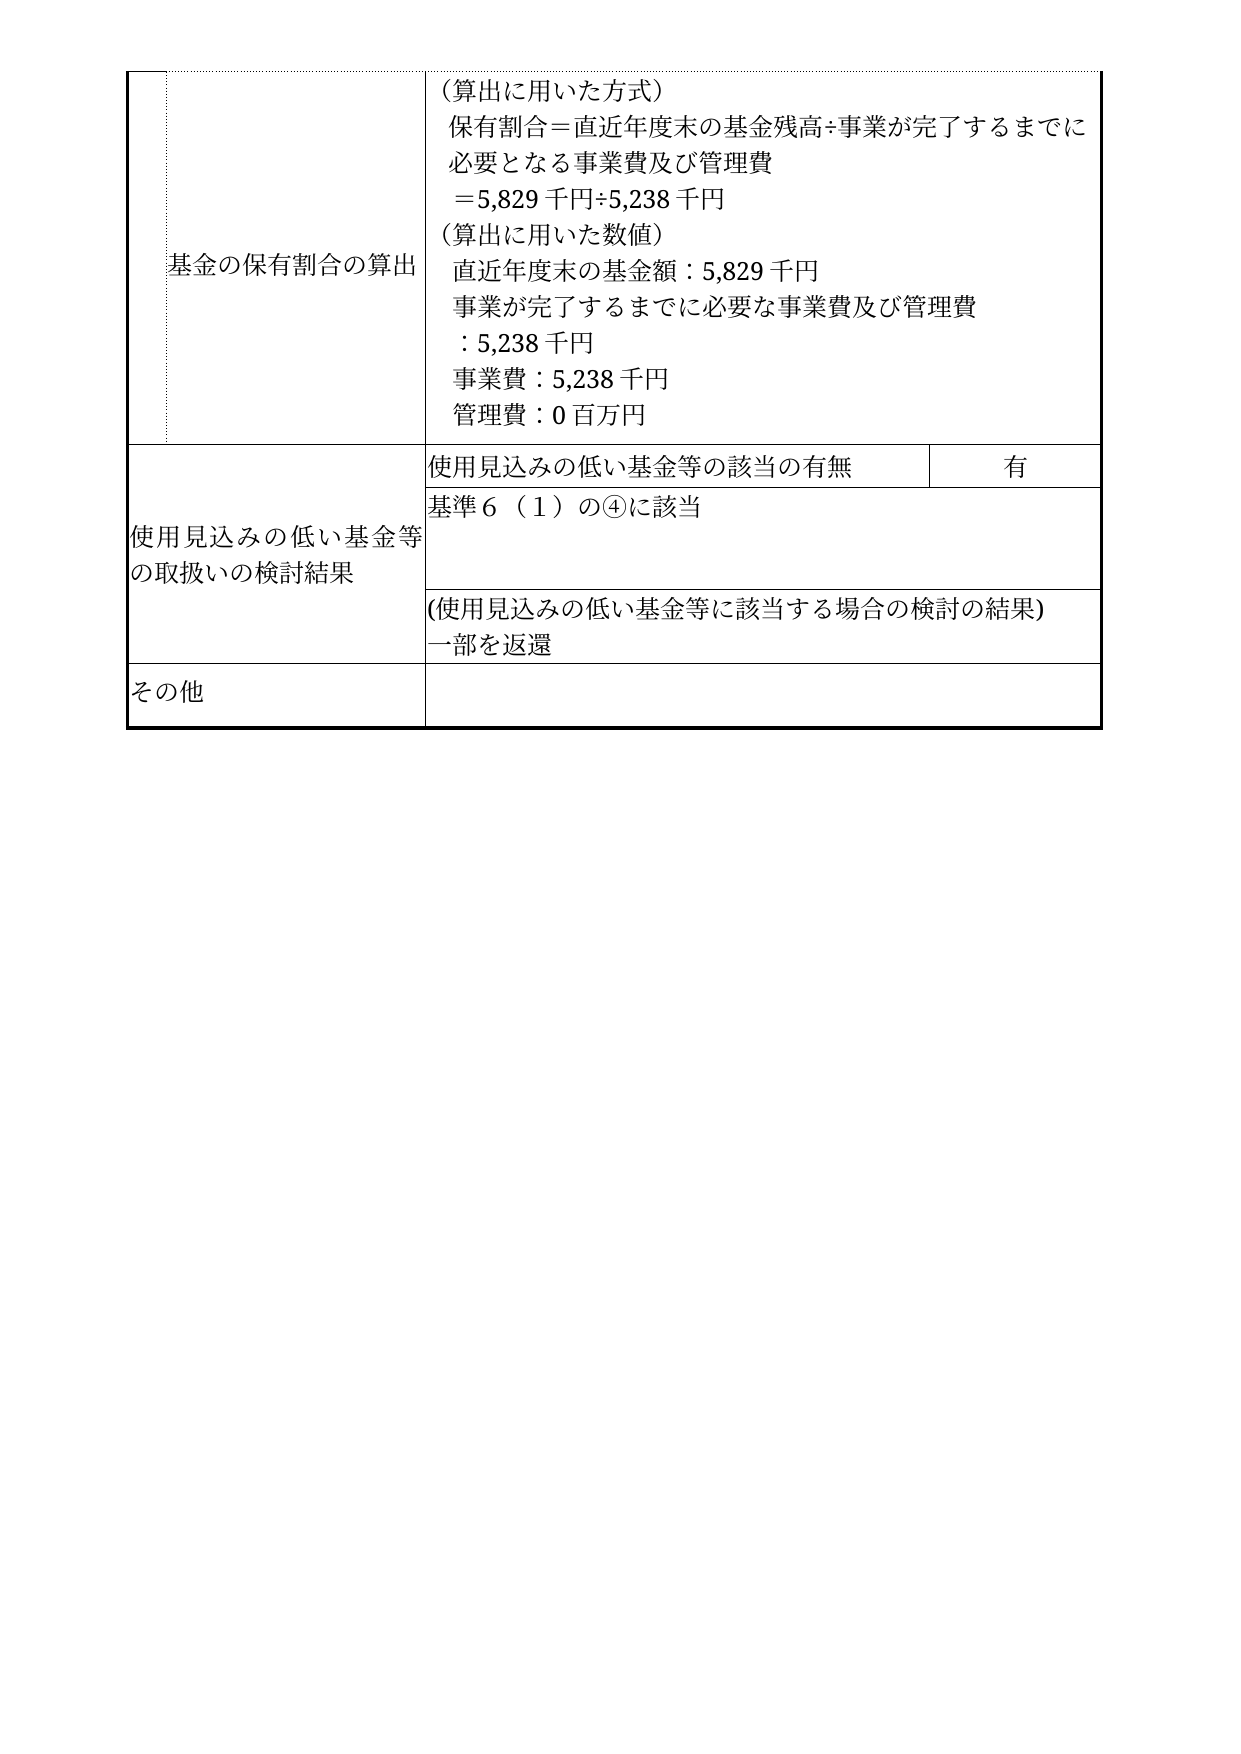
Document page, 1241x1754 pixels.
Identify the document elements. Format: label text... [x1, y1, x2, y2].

table_cell 基金の保有割合の算出 [166, 71, 425, 444]
table_cell 基準６（１）の④に該当 [426, 488, 1100, 589]
table_cell (使用見込みの低い基金等に該当する場合の検討の結果) 一部を返還 [426, 590, 1100, 663]
table_cell 有 [930, 445, 1100, 487]
table_cell [129, 72, 166, 444]
table_cell [426, 664, 1100, 726]
table_cell 使用見込みの低い基金等の取扱いの検討結果 [129, 445, 425, 663]
table_cell 使用見込みの低い基金等の該当の有無 [426, 445, 929, 487]
table_cell （算出に用いた方式） 保有割合＝直近年度末の基金残高÷事業が完了するまでに必要となる事業費及び管理費 ＝5,829千円÷5,238千円 （算出に用いた数値） 直近年度末の基金額：5,829千円 事業が完了するまでに必要な事業費及び管理費 ：5,238千円 事業費：5,238千円 管理費：0百万円 （算出に用いた数値） [426, 71, 1100, 444]
table_cell その他 [129, 664, 425, 726]
